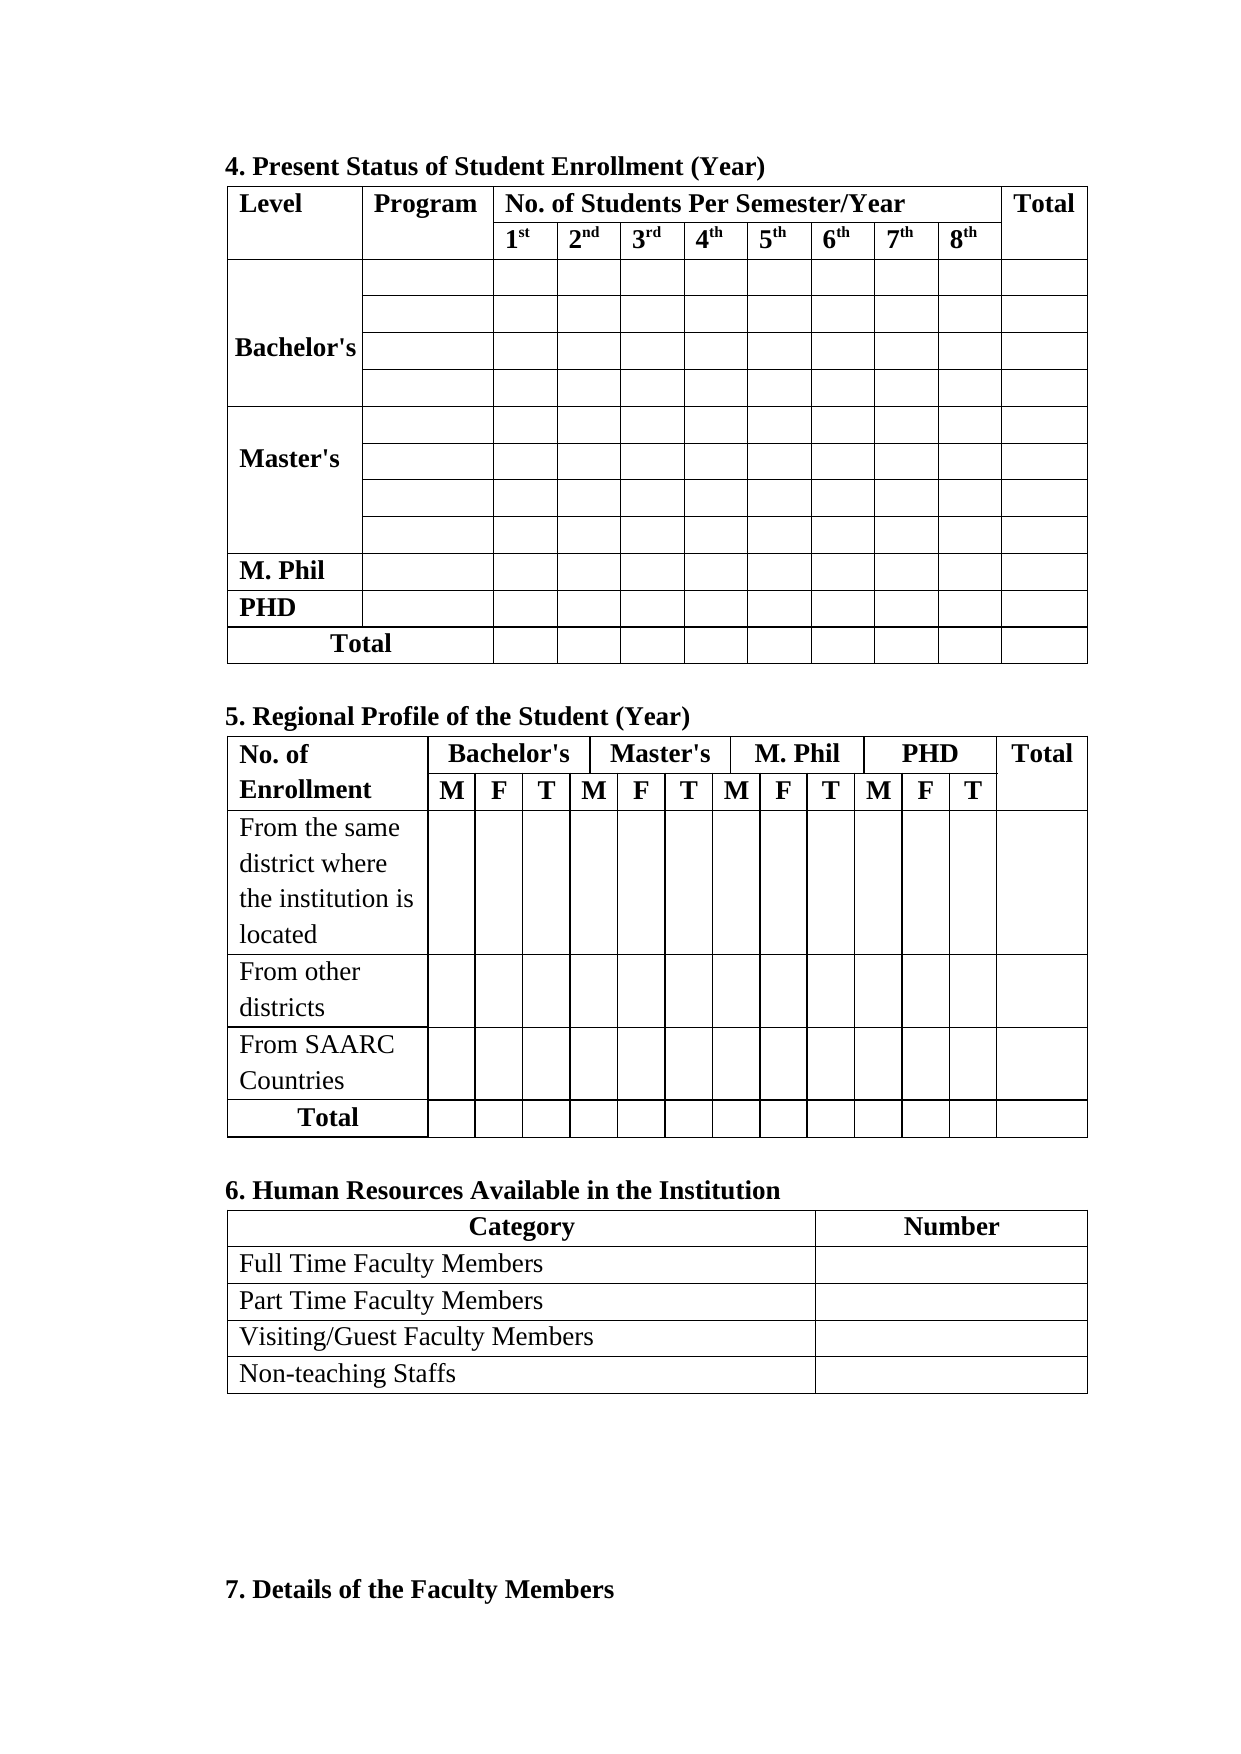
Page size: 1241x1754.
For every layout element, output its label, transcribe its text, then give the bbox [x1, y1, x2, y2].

table_cell [748, 407, 811, 442]
text 5. Regional Profile of the Student (Year) [225, 700, 1090, 731]
table_cell 5th [748, 223, 811, 259]
table_cell Total [228, 628, 493, 663]
table_cell T [666, 774, 712, 809]
table_cell [571, 1028, 617, 1099]
table_cell [816, 1357, 1087, 1393]
table_cell [816, 1247, 1087, 1283]
table_cell [748, 444, 811, 479]
table_cell [812, 591, 874, 626]
table_cell [808, 955, 854, 1026]
table_cell [875, 517, 938, 553]
table_cell [363, 333, 493, 369]
text 4. Present Status of Student Enrollment (Year) [225, 150, 1090, 181]
table_cell From the same district where the institution is located [228, 811, 427, 954]
table_cell From other districts [228, 955, 427, 1026]
table_cell [494, 554, 557, 589]
table_cell [950, 1101, 996, 1136]
table_cell Bachelor's [228, 260, 362, 406]
table_cell [618, 955, 664, 1026]
table_cell [363, 260, 493, 295]
table_cell 7th [875, 223, 938, 259]
table_cell [621, 517, 684, 553]
table_cell [1002, 554, 1087, 589]
table_cell [812, 260, 874, 295]
table_cell [363, 554, 493, 589]
table_header M. Phil [731, 737, 863, 773]
table_cell [950, 811, 996, 954]
table_cell [494, 407, 557, 442]
table_cell [621, 591, 684, 626]
table_cell F [761, 774, 806, 809]
table_cell [997, 1028, 1087, 1099]
table_cell [939, 517, 1001, 553]
table_cell [363, 296, 493, 332]
table_cell [666, 955, 712, 1026]
table_cell [685, 296, 747, 332]
table_cell [476, 1028, 522, 1099]
table_cell [523, 1101, 569, 1136]
table_header Level [228, 187, 362, 259]
table_cell [523, 955, 569, 1026]
table_cell [558, 628, 620, 663]
table_cell [939, 444, 1001, 479]
table_cell [903, 1028, 949, 1099]
table_cell [1002, 296, 1087, 332]
table_cell [950, 1028, 996, 1099]
table_cell [875, 407, 938, 442]
table_cell [558, 260, 620, 295]
table_cell [621, 370, 684, 406]
table_cell F [903, 774, 949, 809]
table_cell [558, 517, 620, 553]
table_cell [875, 333, 938, 369]
table_cell [761, 1101, 806, 1136]
table_cell [571, 811, 617, 954]
table_cell Master's [228, 407, 362, 553]
table_cell [875, 370, 938, 406]
table_cell [621, 296, 684, 332]
table_cell [363, 591, 493, 626]
table_cell [939, 370, 1001, 406]
table_cell M [713, 774, 759, 809]
table_cell [812, 333, 874, 369]
table_cell [363, 444, 493, 479]
table_cell [558, 480, 620, 516]
table_cell [939, 296, 1001, 332]
table_cell [808, 1028, 854, 1099]
table_cell [363, 517, 493, 553]
table_cell [812, 444, 874, 479]
table_cell [476, 811, 522, 954]
table_cell [494, 333, 557, 369]
table_cell [875, 628, 938, 663]
table_cell T [523, 774, 569, 809]
table_cell [997, 811, 1087, 954]
table_cell [748, 260, 811, 295]
table_cell [939, 554, 1001, 589]
table_cell Part Time Faculty Members [228, 1284, 815, 1319]
table_cell [621, 628, 684, 663]
table_cell [939, 260, 1001, 295]
table_cell [1002, 480, 1087, 516]
table_cell [903, 955, 949, 1026]
table_cell [761, 811, 806, 954]
table_cell [429, 955, 474, 1026]
table_cell [618, 811, 664, 954]
table_cell F [618, 774, 664, 809]
table_cell [558, 296, 620, 332]
table_cell [558, 554, 620, 589]
table_cell [666, 1101, 712, 1136]
table_cell [1002, 260, 1087, 295]
table_header No. of Enrollment [228, 737, 427, 809]
table_cell [903, 811, 949, 954]
table_cell From SAARC Countries [228, 1028, 427, 1099]
table_cell [685, 260, 747, 295]
table_cell [685, 554, 747, 589]
table_cell [1002, 628, 1087, 663]
table_cell [748, 480, 811, 516]
table_cell [363, 480, 493, 516]
table_cell [523, 1028, 569, 1099]
table_cell T [808, 774, 854, 809]
table_header Bachelor's [429, 737, 589, 773]
table_cell [558, 333, 620, 369]
table_cell 8th [939, 223, 1001, 259]
table_cell [494, 296, 557, 332]
table_cell [429, 1101, 474, 1136]
table_cell [621, 260, 684, 295]
table_cell [939, 480, 1001, 516]
table_cell Full Time Faculty Members [228, 1247, 815, 1283]
table_cell [621, 444, 684, 479]
table_header Program [363, 187, 493, 259]
table_cell [875, 444, 938, 479]
table_cell 4th [685, 223, 747, 259]
table_cell [812, 296, 874, 332]
table_cell Non-teaching Staffs [228, 1357, 815, 1393]
table_cell Visiting/Guest Faculty Members [228, 1321, 815, 1356]
table_header No. of Students Per Semester/Year [494, 187, 1001, 222]
table_cell [685, 480, 747, 516]
table_cell [571, 1101, 617, 1136]
table_cell [429, 811, 474, 954]
table_cell [812, 554, 874, 589]
table_cell [1002, 333, 1087, 369]
table_header PHD [865, 737, 996, 773]
table_cell [476, 1101, 522, 1136]
table_cell [685, 517, 747, 553]
table_cell [855, 811, 901, 954]
table_cell [1002, 591, 1087, 626]
table_cell M [429, 774, 474, 809]
table_cell [812, 517, 874, 553]
table_cell [855, 955, 901, 1026]
table_cell [363, 407, 493, 442]
table_cell [621, 480, 684, 516]
table_cell M [571, 774, 617, 809]
table_cell [494, 260, 557, 295]
table_cell [685, 370, 747, 406]
table_cell [685, 333, 747, 369]
table_cell [875, 260, 938, 295]
table_cell [1002, 370, 1087, 406]
table_cell [816, 1321, 1087, 1356]
table_cell [666, 1028, 712, 1099]
table_cell [939, 628, 1001, 663]
table_cell [494, 591, 557, 626]
table_header Category [228, 1211, 815, 1246]
table_cell [523, 811, 569, 954]
table_cell [685, 407, 747, 442]
table_cell [748, 370, 811, 406]
table_cell [713, 1028, 759, 1099]
table_cell 2nd [558, 223, 620, 259]
table_cell Total [228, 1100, 427, 1136]
table_cell [748, 517, 811, 553]
table_cell [816, 1284, 1087, 1319]
table_cell [621, 333, 684, 369]
table_header Total [997, 737, 1087, 809]
table_cell [494, 480, 557, 516]
table_cell M. Phil [228, 554, 362, 589]
table_cell [939, 333, 1001, 369]
table_cell [494, 444, 557, 479]
table_header Master's [591, 737, 730, 773]
table_cell [685, 591, 747, 626]
table_cell [997, 955, 1087, 1026]
table_cell [429, 1028, 474, 1099]
table_cell M [855, 774, 901, 809]
table_cell 6th [812, 223, 874, 259]
table_cell [855, 1028, 901, 1099]
table_cell [950, 955, 996, 1026]
table_cell T [950, 774, 996, 809]
table_cell [713, 811, 759, 954]
table_cell [685, 444, 747, 479]
table_cell [618, 1101, 664, 1136]
table_cell [685, 628, 747, 663]
table_cell [666, 811, 712, 954]
table_cell [363, 370, 493, 406]
table_cell [748, 628, 811, 663]
table_cell [808, 1101, 854, 1136]
table_cell [875, 480, 938, 516]
table_cell [494, 517, 557, 553]
table_cell [1002, 444, 1087, 479]
table_cell [812, 628, 874, 663]
table_cell [761, 955, 806, 1026]
table_cell [812, 407, 874, 442]
table_cell [494, 628, 557, 663]
table_cell [571, 955, 617, 1026]
table_cell [748, 554, 811, 589]
text 7. Details of the Faculty Members [225, 1573, 1090, 1604]
table_cell [713, 1101, 759, 1136]
table_cell [812, 370, 874, 406]
table_cell [476, 955, 522, 1026]
table_cell [875, 591, 938, 626]
table_cell [558, 407, 620, 442]
table_header Number [816, 1211, 1087, 1246]
table_cell [1002, 407, 1087, 442]
table_header Total [1002, 187, 1087, 259]
table_cell F [476, 774, 522, 809]
table_cell [713, 955, 759, 1026]
table_cell [808, 811, 854, 954]
table_cell [855, 1101, 901, 1136]
table_cell [748, 296, 811, 332]
table_cell 1st [494, 223, 557, 259]
table_cell [761, 1028, 806, 1099]
table_cell [1002, 517, 1087, 553]
text 6. Human Resources Available in the Institution [225, 1174, 1090, 1205]
table_cell [558, 591, 620, 626]
table_cell [621, 554, 684, 589]
table_cell 3rd [621, 223, 684, 259]
table_cell [748, 333, 811, 369]
table_cell [939, 407, 1001, 442]
table_cell [558, 444, 620, 479]
table_cell [621, 407, 684, 442]
table_cell [997, 1101, 1087, 1136]
table_cell [875, 296, 938, 332]
table_cell [748, 591, 811, 626]
table_cell [939, 591, 1001, 626]
table_cell [494, 370, 557, 406]
table_cell [812, 480, 874, 516]
table_cell [618, 1028, 664, 1099]
table_cell [558, 370, 620, 406]
table_cell [903, 1101, 949, 1136]
table_cell [875, 554, 938, 589]
table_cell PHD [228, 591, 362, 626]
